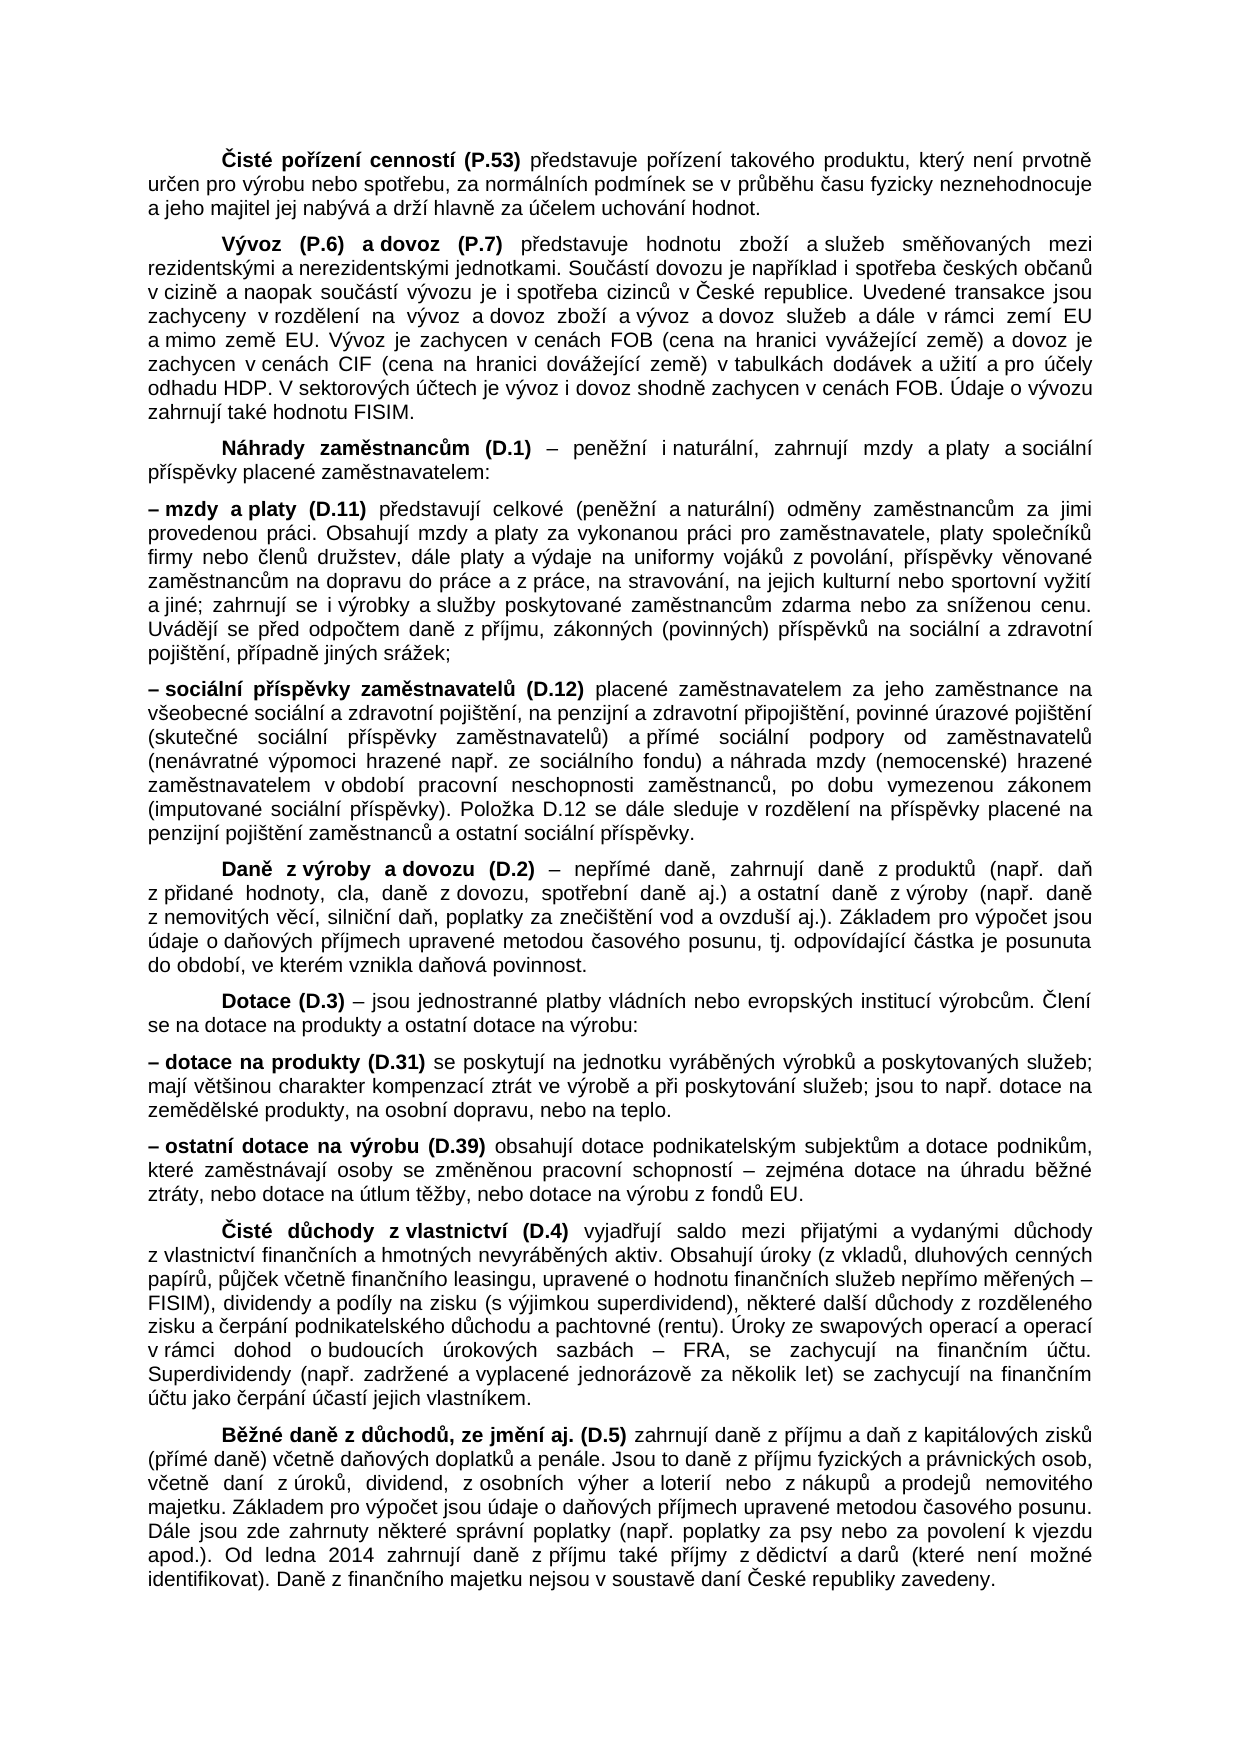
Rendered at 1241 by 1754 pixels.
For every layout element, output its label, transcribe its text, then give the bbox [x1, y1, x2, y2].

text – ostatní dotace na výrobu (D.39) obsahují dotace podnikatelským subjektům a dotace podnikům, které zaměstnávají osoby se změněnou pracovní schopností – zejména dotace na úhradu běžné ztráty, nebo dotace na útlum těžby, nebo dotace na výrobu z fondů EU. [148, 1134, 1093, 1206]
text Vývoz (P.6) a dovoz (P.7) představuje hodnotu zboží a služeb směňovaných mezi rezidentskými a nerezidentskými jednotkami. Součástí dovozu je například i spotřeba českých občanů v cizině a naopak součástí vývozu je i spotřeba cizinců v České republice. Uvedené transakce jsou zachyceny v rozdělení na vývoz a dovoz zboží a vývoz a dovoz služeb a dále v rámci zemí EU a mimo země EU. Vývoz je zachycen v cenách FOB (cena na hranici vyvážející země) a dovoz je zachycen v cenách CIF (cena na hranici dovážející země) v tabulkách dodávek a užití a pro účely odhadu HDP. V sektorových účtech je vývoz i dovoz shodně zachycen v cenách FOB. Údaje o vývozu zahrnují také hodnotu FISIM. [148, 232, 1093, 424]
text Čisté důchody z vlastnictví (D.4) vyjadřují saldo mezi přijatými a vydanými důchody z vlastnictví finančních a hmotných nevyráběných aktiv. Obsahují úroky (z vkladů, dluhových cenných papírů, půjček včetně finančního leasingu, upravené o hodnotu finančních služeb nepřímo měřených – FISIM), dividendy a podíly na zisku (s výjimkou superdividend), některé další důchody z rozděleného zisku a čerpání podnikatelského důchodu a pachtovné (rentu). Úroky ze swapových operací a operací v rámci dohod o budoucích úrokových sazbách – FRA, se zachycují na finančním účtu. Superdividendy (např. zadržené a vyplacené jednorázově za několik let) se zachycují na finančním účtu jako čerpání účastí jejich vlastníkem. [148, 1218, 1093, 1410]
text Běžné daně z důchodů, ze jmění aj. (D.5) zahrnují daně z příjmu a daň z kapitálových zisků (přímé daně) včetně daňových doplatků a penále. Jsou to daně z příjmu fyzických a právnických osob, včetně daní z úroků, dividend, z osobních výher a loterií nebo z nákupů a prodejů nemovitého majetku. Základem pro výpočet jsou údaje o daňových příjmech upravené metodou časového posunu. Dále jsou zde zahrnuty některé správní poplatky (např. poplatky za psy nebo za povolení k vjezdu apod.). Od ledna 2014 zahrnují daně z příjmu také příjmy z dědictví a darů (které není možné identifikovat). Daně z finančního majetku nejsou v soustavě daní České republiky zavedeny. [148, 1423, 1093, 1590]
text – sociální příspěvky zaměstnavatelů (D.12) placené zaměstnavatelem za jeho zaměstnance na všeobecné sociální a zdravotní pojištění, na penzijní a zdravotní připojištění, povinné úrazové pojištění (skutečné sociální příspěvky zaměstnavatelů) a přímé sociální podpory od zaměstnavatelů (nenávratné výpomoci hrazené např. ze sociálního fondu) a náhrada mzdy (nemocenské) hrazené zaměstnavatelem v období pracovní neschopnosti zaměstnanců, po dobu vymezenou zákonem (imputované sociální příspěvky). Položka D.12 se dále sleduje v rozdělení na příspěvky placené na penzijní pojištění zaměstnanců a ostatní sociální příspěvky. [148, 677, 1093, 844]
text – dotace na produkty (D.31) se poskytují na jednotku vyráběných výrobků a poskytovaných služeb; mají většinou charakter kompenzací ztrát ve výrobě a při poskytování služeb; jsou to např. dotace na zemědělské produkty, na osobní dopravu, nebo na teplo. [148, 1050, 1093, 1122]
text Čisté pořízení cenností (P.53) představuje pořízení takového produktu, který není prvotně určen pro výrobu nebo spotřebu, za normálních podmínek se v průběhu času fyzicky neznehodnocuje a jeho majitel jej nabývá a drží hlavně za účelem uchování hodnot. [148, 148, 1093, 219]
text Daně z výroby a dovozu (D.2) – nepřímé daně, zahrnují daně z produktů (např. daň z přidané hodnoty, cla, daně z dovozu, spotřební daně aj.) a ostatní daně z výroby (např. daně z nemovitých věcí, silniční daň, poplatky za znečištění vod a ovzduší aj.). Základem pro výpočet jsou údaje o daňových příjmech upravené metodou časového posunu, tj. odpovídající částka je posunuta do období, ve kterém vznikla daňová povinnost. [148, 857, 1093, 977]
text Náhrady zaměstnancům (D.1) – peněžní i naturální, zahrnují mzdy a platy a sociální příspěvky placené zaměstnavatelem: [148, 436, 1093, 484]
text – mzdy a platy (D.11) představují celkové (peněžní a naturální) odměny zaměstnancům za jimi provedenou práci. Obsahují mzdy a platy za vykonanou práci pro zaměstnavatele, platy společníků firmy nebo členů družstev, dále platy a výdaje na uniformy vojáků z povolání, příspěvky věnované zaměstnancům na dopravu do práce a z práce, na stravování, na jejich kulturní nebo sportovní vyžití a jiné; zahrnují se i výrobky a služby poskytované zaměstnancům zdarma nebo za sníženou cenu. Uvádějí se před odpočtem daně z příjmu, zákonných (povinných) příspěvků na sociální a zdravotní pojištění, případně jiných srážek; [148, 497, 1093, 664]
text Dotace (D.3) – jsou jednostranné platby vládních nebo evropských institucí výrobcům. Člení se na dotace na produkty a ostatní dotace na výrobu: [148, 989, 1093, 1037]
